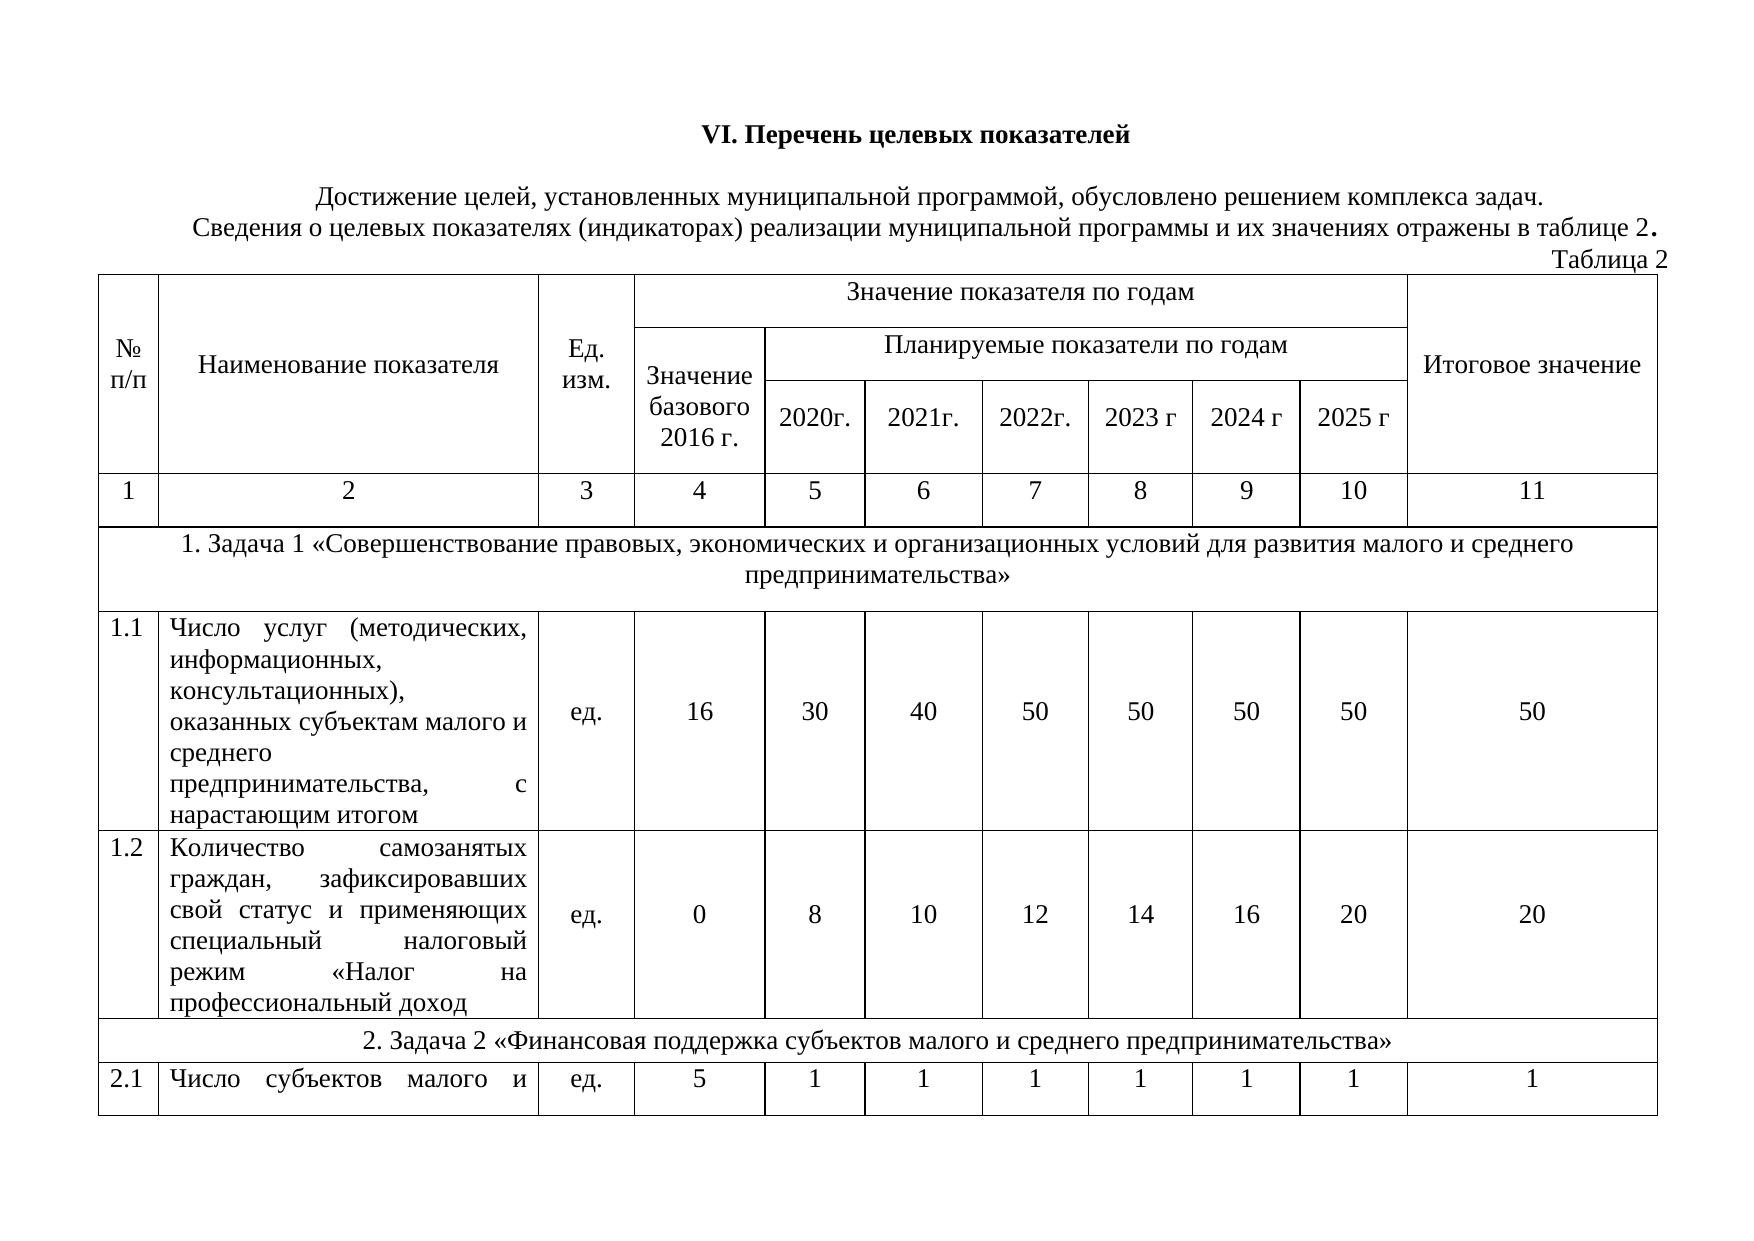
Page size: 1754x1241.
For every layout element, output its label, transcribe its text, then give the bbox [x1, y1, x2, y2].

table_cell 12 [983, 831, 1088, 1017]
table_cell 20 [1301, 831, 1407, 1017]
table_cell 40 [866, 612, 982, 829]
table_cell 2020г. [766, 381, 864, 473]
table_cell 16 [635, 612, 764, 829]
table_cell 30 [766, 612, 864, 829]
table_cell 50 [1089, 612, 1192, 829]
table_cell 7 [983, 474, 1088, 526]
table_cell 2. Задача 2 «Финансовая поддержка субъектов малого и среднего предпринимательства» [99, 1019, 1657, 1062]
table_cell 20 [1408, 831, 1657, 1017]
table_header Наименование показателя [159, 275, 538, 473]
table_cell 14 [1089, 831, 1192, 1017]
subtitle VI. Перечень целевых показателей [118, 118, 1668, 149]
table_cell Количество самозанятых граждан, зафиксировавших свой статус и применяющих специальный налоговый режим «Налог на профессиональный доход [159, 831, 538, 1017]
table_cell 50 [1408, 612, 1657, 829]
table_header Значение показателя по годам [635, 275, 1407, 327]
table_cell ед. [539, 612, 634, 829]
table_cell 2023 г [1089, 381, 1192, 473]
table_header Итоговое значение [1408, 275, 1657, 473]
table_cell Число услуг (методических, информационных, консультационных), оказанных субъектам малого и среднего предпринимательства, с нарастающим итогом [159, 612, 538, 829]
table_header Ед. изм. [539, 275, 634, 473]
table_cell 1 [1408, 1063, 1657, 1114]
table_cell 1 [1193, 1063, 1299, 1114]
table_header № п/п [99, 275, 158, 473]
table_cell 1.1 [99, 612, 158, 829]
table_cell 50 [983, 612, 1088, 829]
text Сведения о целевых показателях (индикаторах) реализации муниципальной программы и их значениях отражены в таблице 2. [118, 212, 1668, 243]
table_cell 1.2 [99, 831, 158, 1017]
table_cell 50 [1193, 612, 1299, 829]
table_cell 3 [539, 474, 634, 526]
text Таблица 2 [118, 243, 1668, 274]
table_cell 9 [1193, 474, 1299, 526]
table_cell 1 [766, 1063, 864, 1114]
table_cell 2022г. [983, 381, 1088, 473]
table_cell 4 [635, 474, 764, 526]
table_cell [159, 1063, 538, 1114]
table_cell 1 [1301, 1063, 1407, 1114]
table_cell 16 [1193, 831, 1299, 1017]
table_cell 2025 г [1301, 381, 1407, 473]
table_cell 1 [1089, 1063, 1192, 1114]
table_cell 1 [866, 1063, 982, 1114]
table_cell 2 [159, 474, 538, 526]
table_cell 10 [866, 831, 982, 1017]
text Достижение целей, установленных муниципальной программой, обусловлено решением комплекса задач. [118, 180, 1668, 212]
table_cell 2021г. [866, 381, 982, 473]
table_cell 5 [635, 1063, 764, 1114]
table_cell 11 [1408, 474, 1657, 526]
table_cell 1 [99, 474, 158, 526]
table_cell ед. [539, 831, 634, 1017]
table_cell Значение базового 2016 г. [635, 328, 764, 473]
table_cell 2.1 [99, 1063, 158, 1114]
table_cell 8 [766, 831, 864, 1017]
table_cell 50 [1301, 612, 1407, 829]
table_cell 5 [766, 474, 864, 526]
table_cell 10 [1301, 474, 1407, 526]
table_cell 8 [1089, 474, 1192, 526]
table_cell 6 [866, 474, 982, 526]
table_cell ед. [539, 1063, 634, 1114]
table_cell 2024 г [1193, 381, 1299, 473]
table_cell Планируемые показатели по годам [766, 328, 1407, 380]
table_cell 1 [983, 1063, 1088, 1114]
table_cell 1. Задача 1 «Совершенствование правовых, экономических и организационных условий для развития малого и среднего предпринимательства» [99, 528, 1657, 611]
table_cell 0 [635, 831, 764, 1017]
